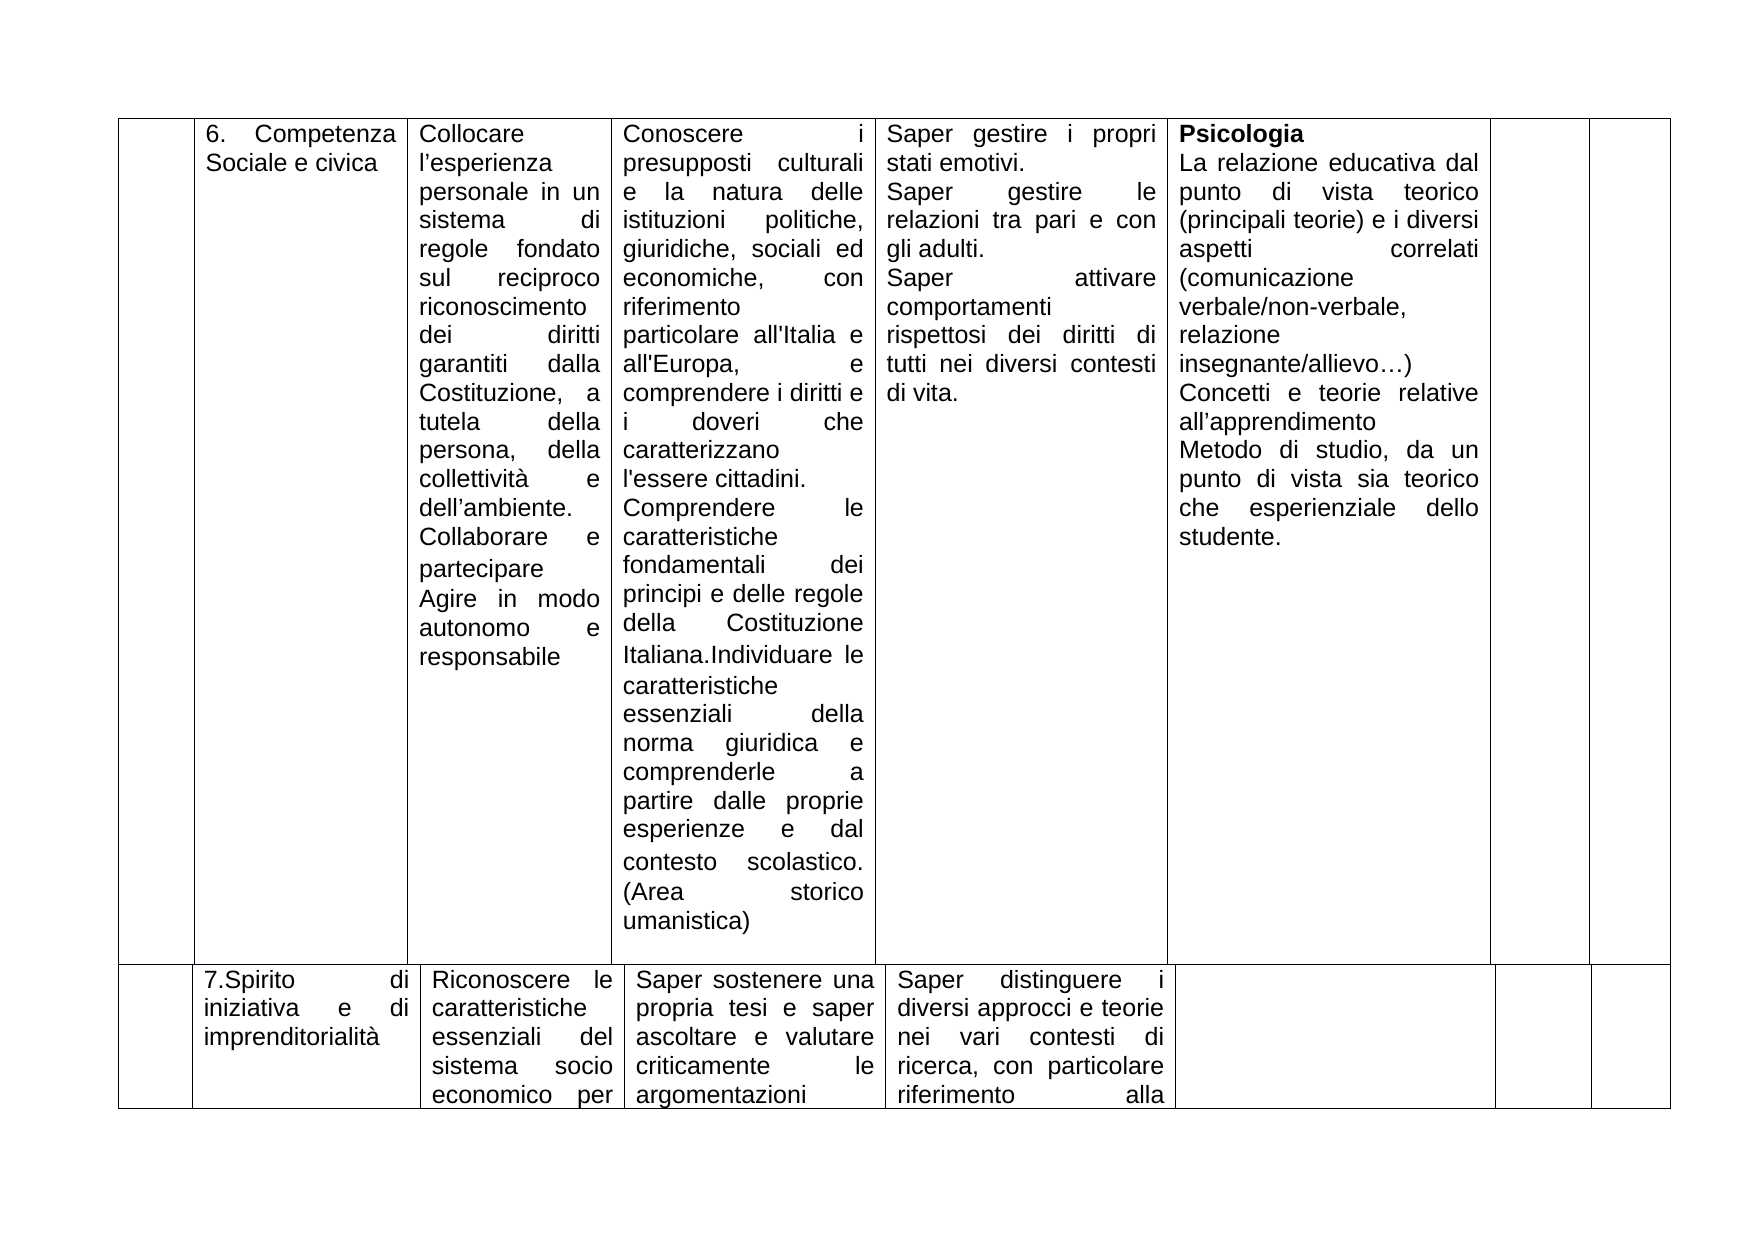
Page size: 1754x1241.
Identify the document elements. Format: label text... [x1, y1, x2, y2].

table_cell [1176, 965, 1495, 1108]
table_header [1491, 119, 1589, 963]
table_cell [1496, 965, 1591, 1108]
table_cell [193, 965, 420, 1108]
table_header Conoscere i presupposti culturali e la natura delle istituzioni politiche, giuridiche, sociali ed economiche, con riferimento particolare all'Italia e all'Europa, e comprendere i diritti e i doveri che caratterizzano l'essere cittadini. Comprendere le caratteristiche fondamentali dei principi e delle regole della Costituzione Italiana. Individuare le caratteristiche essenziali della norma giuridica e comprenderle a partire dalle proprie esperienze e dal contesto scolastico. (Area storico umanistica) [612, 119, 875, 963]
table_header 6. Competenza Sociale e civica [195, 119, 407, 963]
table_cell [119, 965, 192, 1108]
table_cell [886, 965, 1175, 1108]
table_header Saper gestire i propri stati emotivi. Saper gestire le relazioni tra pari e con gli adulti. Saper attivare comportamenti rispettosi dei diritti di tutti nei diversi contesti di vita. [876, 119, 1167, 963]
table_header [1590, 119, 1670, 963]
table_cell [421, 965, 624, 1108]
table_header Psicologia La relazione educativa dal punto di vista teorico (principali teorie) e i diversi aspetti correlati (comunicazione verbale/non-verbale, relazione insegnante/allievo…) Concetti e teorie relative all’apprendimento Metodo di studio, da un punto di vista sia teorico che esperienziale dello studente. [1168, 119, 1490, 963]
table_cell [1592, 965, 1670, 1108]
table_header Collocare l’esperienza personale in un sistema di regole fondato sul reciproco riconoscimento dei diritti garantiti dalla Costituzione, a tutela della persona, della collettività e dell’ambiente. Collaborare e partecipare Agire in modo autonomo e responsabile [408, 119, 611, 963]
table_header [119, 119, 194, 963]
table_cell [625, 965, 885, 1108]
